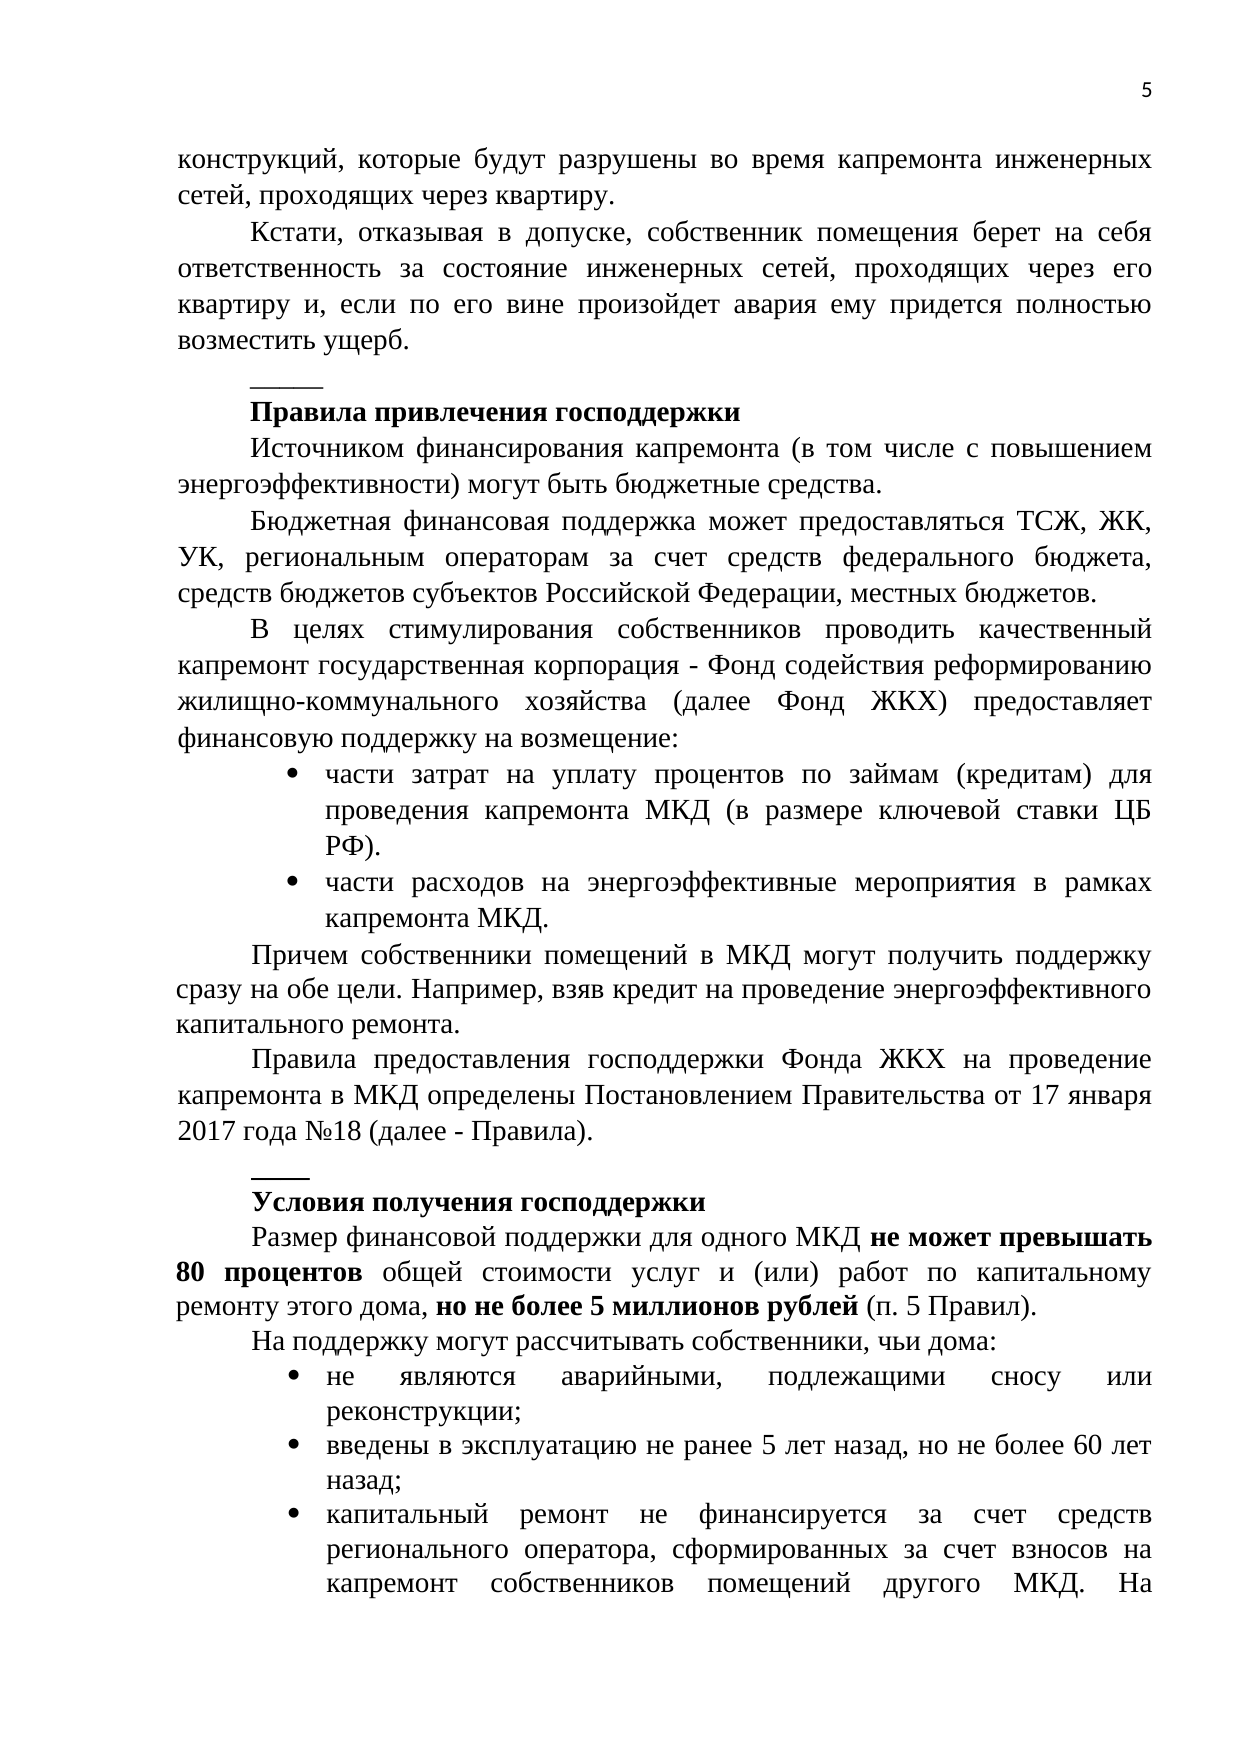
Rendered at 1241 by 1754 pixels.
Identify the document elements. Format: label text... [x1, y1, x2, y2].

text Условия получения господдержки [176, 1184, 1153, 1218]
list не являются аварийными, подлежащими сносу или реконструкции; [288, 1358, 1153, 1426]
text ____ [176, 1149, 1153, 1183]
text На поддержку могут рассчитывать собственники, чьи дома: [176, 1323, 1153, 1357]
text Причем собственники помещений в МКД могут получить поддержку сразу на обе цели. Например, взяв кредит на проведение энергоэффективного капитального ремонта. [176, 937, 1153, 1039]
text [177, 141, 1153, 211]
text _____ [177, 358, 1153, 392]
list введены в эксплуатацию не ранее 5 лет назад, но не более 60 лет назад; [288, 1427, 1153, 1495]
list части расходов на энергоэффективные мероприятия в рамках капремонта МКД. [287, 864, 1153, 934]
text Бюджетная финансовая поддержка может предоставляться ТСЖ, ЖК, УК, региональным операторам за счет средств федерального бюджета, средств бюджетов субъектов Российской Федерации, местных бюджетов. [177, 503, 1153, 609]
text Правила привлечения господдержки [177, 394, 1153, 428]
list части затрат на уплату процентов по займам (кредитам) для проведения капремонта МКД (в размере ключевой ставки ЦБ РФ). [287, 756, 1153, 862]
text Правила предоставления господдержки Фонда ЖКХ на проведение капремонта в МКД определены Постановлением Правительства от 17 января 2017 года №18 (далее - Правила). [177, 1041, 1153, 1147]
text В целях стимулирования собственников проводить качественный капремонт государственная корпорация - Фонд содействия реформированию жилищно-коммунального хозяйства (далее Фонд ЖКХ) предоставляет финансовую поддержку на возмещение: [177, 611, 1153, 753]
text Источником финансирования капремонта (в том числе с повышением энергоэффективности) могут быть бюджетные средства. [177, 431, 1153, 500]
text Размер финансовой поддержки для одного МКД не может превышать 80 процентов общей стоимости услуг и (или) работ по капитальному ремонту этого дома, но не более 5 миллионов рублей (п. 5 Правил). [176, 1219, 1153, 1322]
text Кстати, отказывая в допуске, собственник помещения берет на себя ответственность за состояние инженерных сетей, проходящих через его квартиру и, если по его вине произойдет авария ему придется полностью возместить ущерб. [177, 214, 1153, 356]
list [288, 1496, 1153, 1599]
